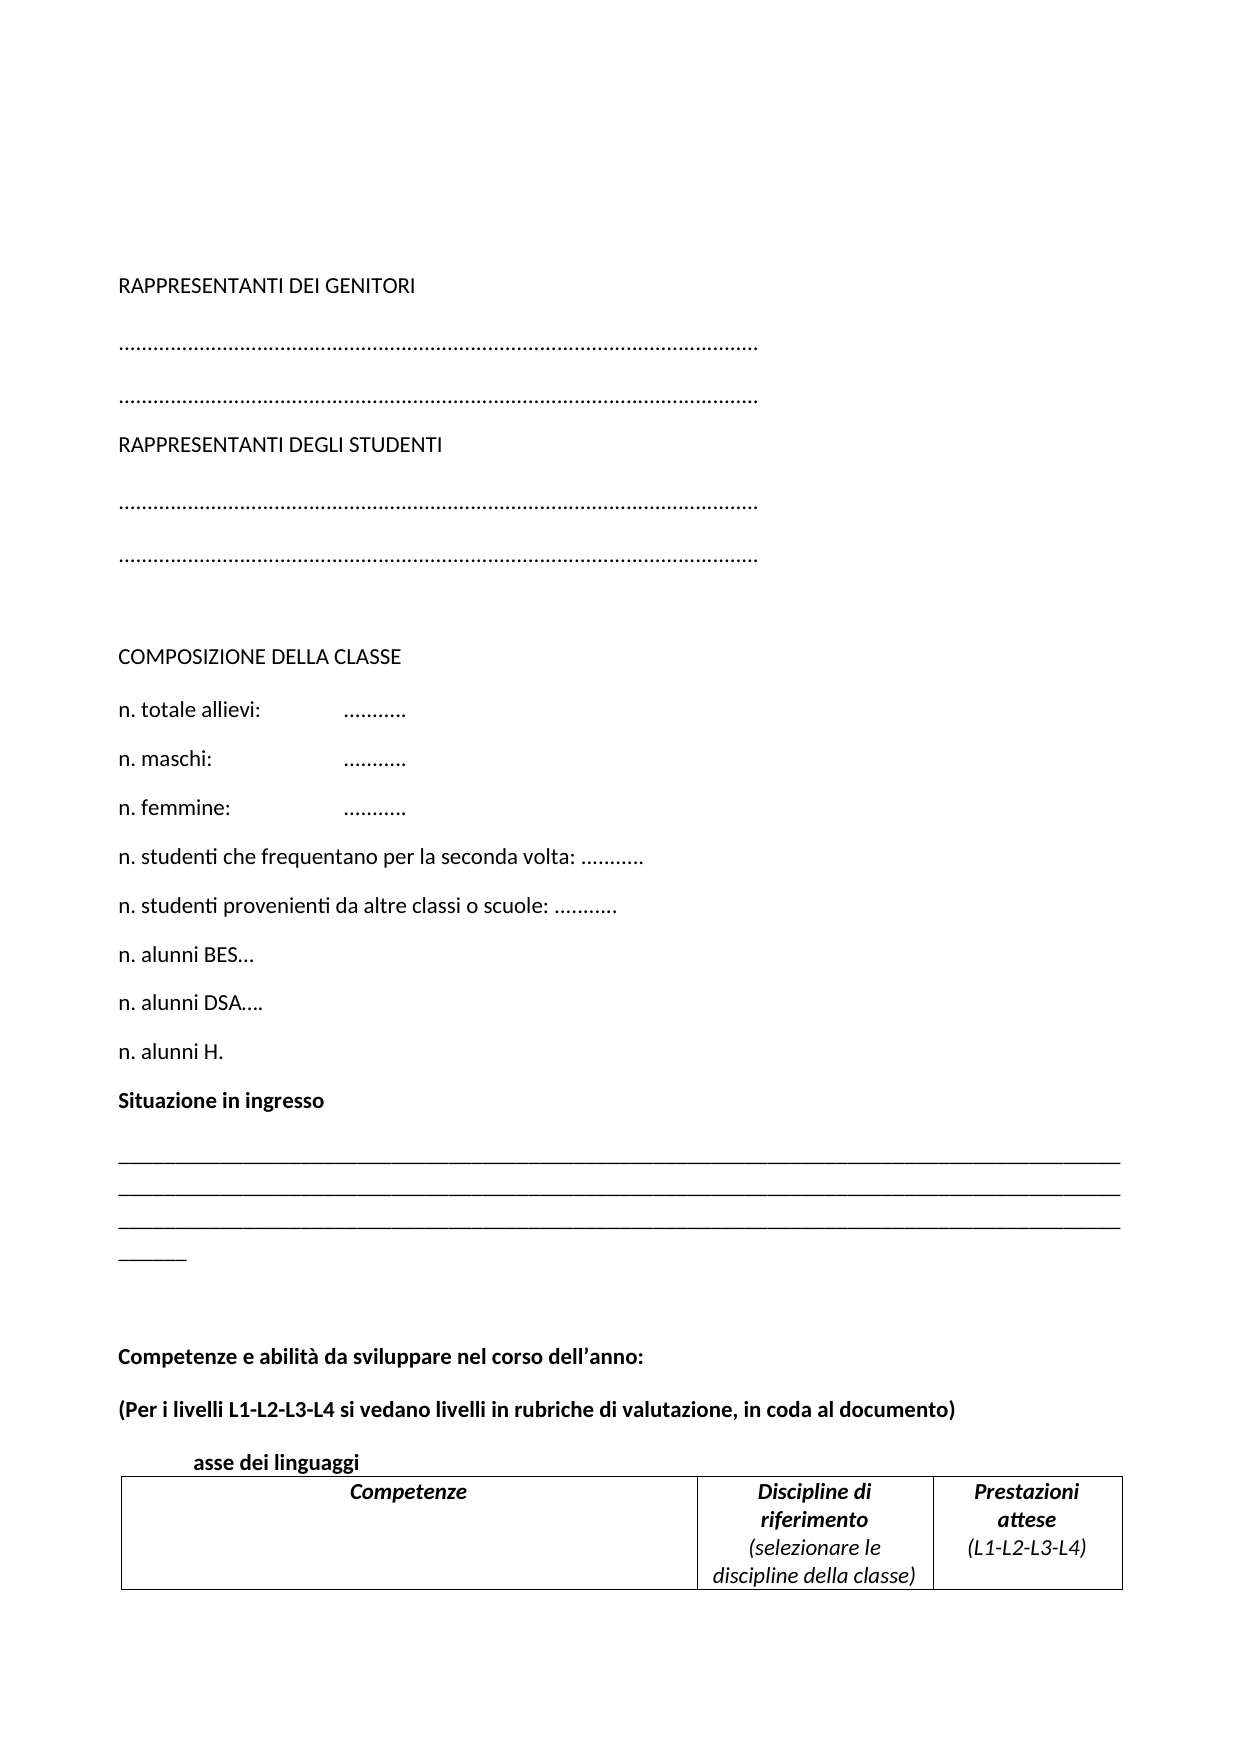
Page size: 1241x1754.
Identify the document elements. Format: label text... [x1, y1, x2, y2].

text asse dei linguaggi [193, 1448, 1122, 1476]
text (Per i livelli L1-L2-L3-L4 si vedano livelli in rubriche di valutazione, in coda al documento) [118, 1395, 1122, 1423]
text Competenze e abilità da sviluppare nel corso dell’anno: [118, 1342, 1122, 1370]
text RAPPRESENTANTI DEGLI STUDENTI [118, 430, 1122, 458]
text ............................................................................................................... [118, 487, 1122, 516]
text n. studenti provenienti da altre classi o scuole: ........... [118, 891, 1122, 919]
text n. maschi: ........... [118, 744, 1122, 772]
text n. alunni H. [118, 1037, 1122, 1065]
text n. studenti che frequentano per la seconda volta: ........... [118, 842, 1122, 870]
text n. alunni DSA…. [118, 988, 1122, 1017]
text ............................................................................................................... [118, 541, 1122, 568]
text ______________________________________________________________________________________________________________________________________________________________________________________________________________________________________________________________________________ [118, 1139, 1122, 1264]
text ............................................................................................................... [118, 328, 1122, 356]
text COMPOSIZIONE DELLA CLASSE [118, 642, 1122, 670]
text RAPPRESENTANTI DEI GENITORI [118, 271, 1122, 299]
table_header Competenze [122, 1477, 697, 1589]
text Situazione in ingresso [118, 1086, 1122, 1114]
text ............................................................................................................... [118, 381, 1122, 409]
text n. femmine: ........... [118, 793, 1122, 821]
text n. alunni BES… [118, 940, 1122, 968]
table_header Prestazioni attese (L1-L2-L3-L4) [934, 1477, 1122, 1589]
table_header Discipline di riferimento (selezionare le discipline della classe) [698, 1477, 933, 1589]
text n. totale allievi: ........... [118, 695, 1122, 723]
